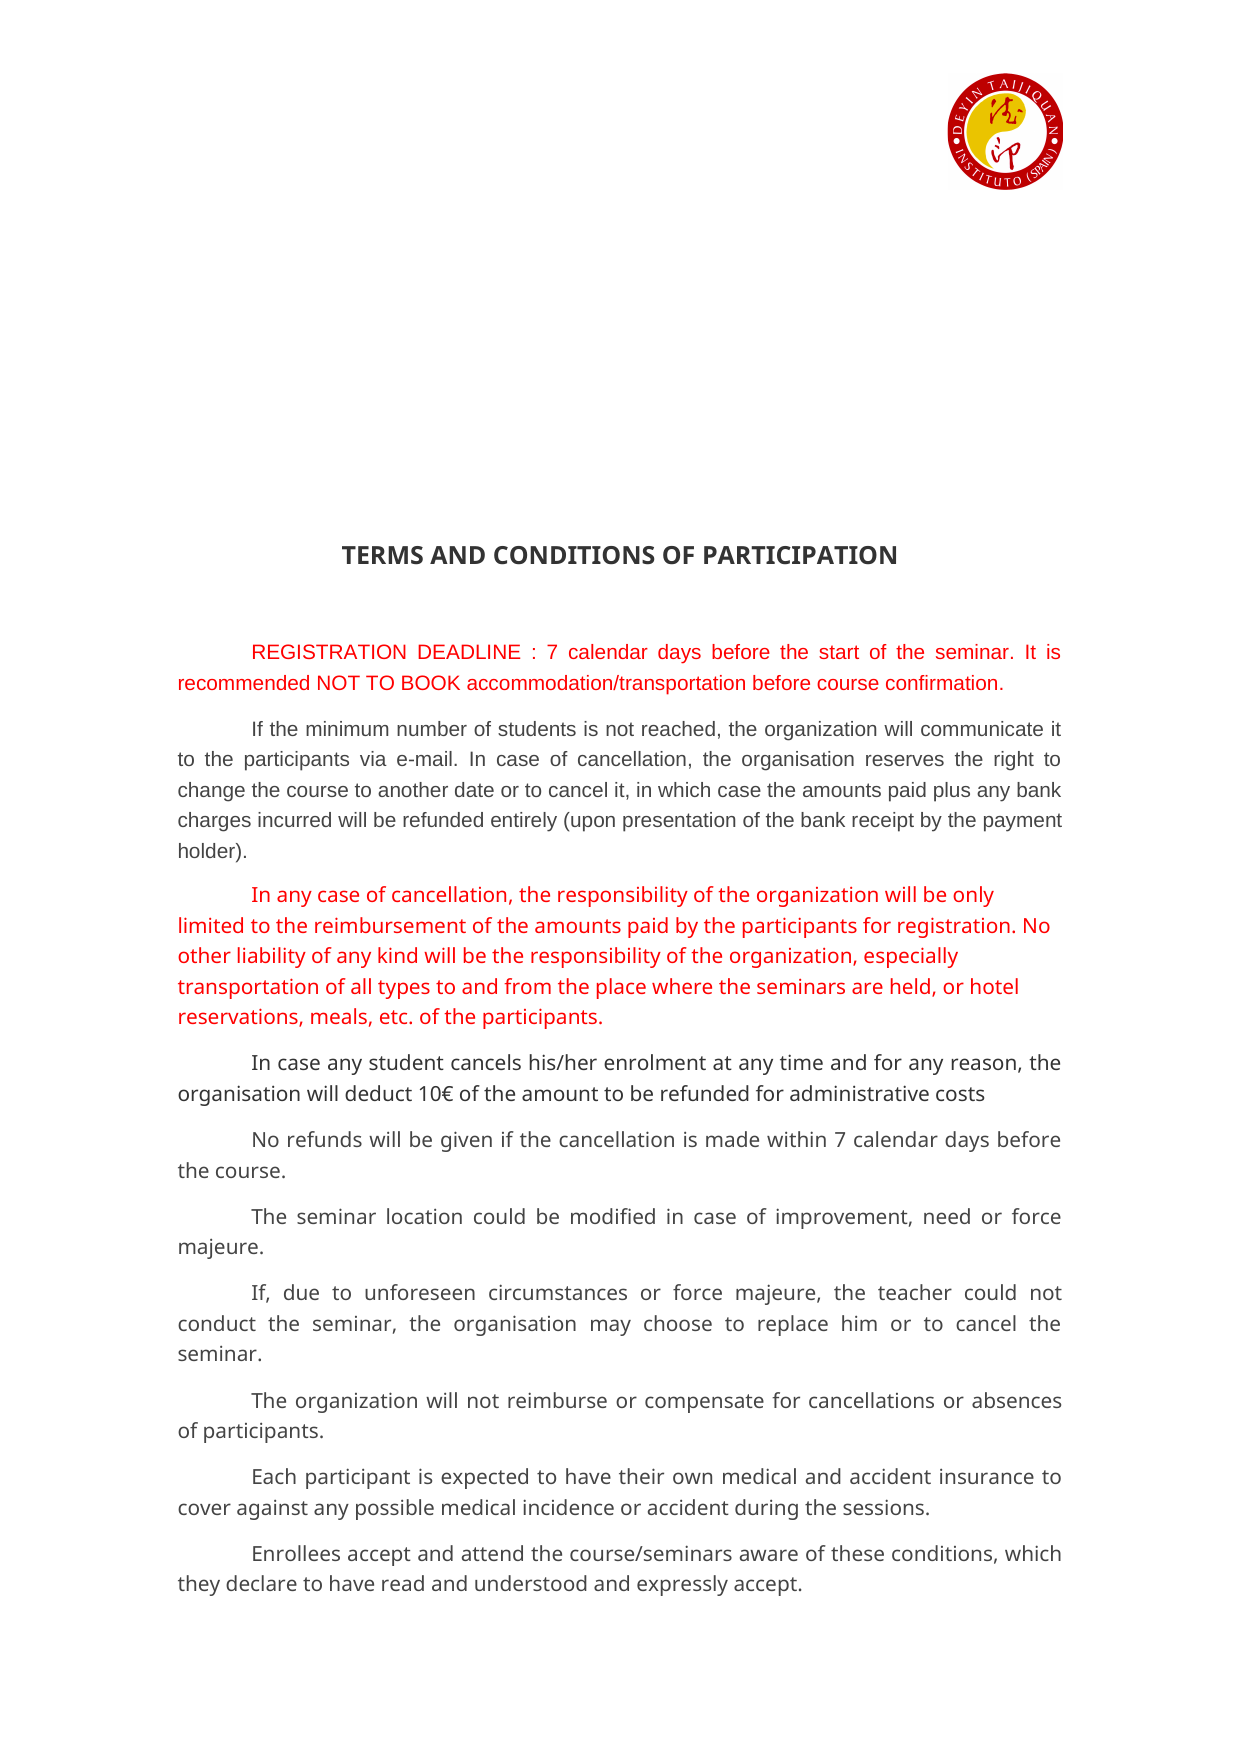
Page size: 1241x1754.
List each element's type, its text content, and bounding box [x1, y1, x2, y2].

text If the minimum number of students is not reached, the organization will communicate it to the participants via e-mail. In case of cancellation, the organisation reserves the right to change the course to another date or to cancel it, in which case the amounts paid plus any bank charges incurred will be refunded entirely (upon presentation of the bank receipt by the payment holder). [177, 710, 1063, 863]
text If, due to unforeseen circumstances or force majeure, the teacher could not conduct the seminar, the organisation may choose to replace him or to cancel the seminar. [177, 1276, 1063, 1368]
text No refunds will be given if the cancellation is made within 7 calendar days before the course. [177, 1123, 1063, 1184]
text The organization will not reimburse or compensate for cancellations or absences of participants. [177, 1384, 1063, 1445]
text The seminar location could be modified in case of improvement, need or force majeure. [177, 1200, 1063, 1261]
text In case any student cancels his/her enrolment at any time and for any reason, the organisation will deduct 10€ of the amount to be refunded for administrative costs [177, 1046, 1063, 1107]
text REGISTRATION DEADLINE : 7 calendar days before the start of the seminar. It is recommended NOT TO BOOK accommodation/transportation before course confirmation. [177, 633, 1063, 694]
picture [947, 73, 1063, 190]
text Each participant is expected to have their own medical and accident insurance to cover against any possible medical incidence or accident during the sessions. [177, 1460, 1063, 1521]
text In any case of cancellation, the responsibility of the organization will be only limited to the reimbursement of the amounts paid by the participants for registration. No other liability of any kind will be the responsibility of the organization, especially transportation of all types to and from the place where the seminars are held, or hotel reservations, meals, etc. of the participants. [177, 878, 1063, 1031]
text Enrollees accept and attend the course/seminars aware of these conditions, which they declare to have read and understood and expressly accept. [177, 1537, 1063, 1598]
text TERMS AND CONDITIONS OF PARTICIPATION [177, 537, 1063, 572]
